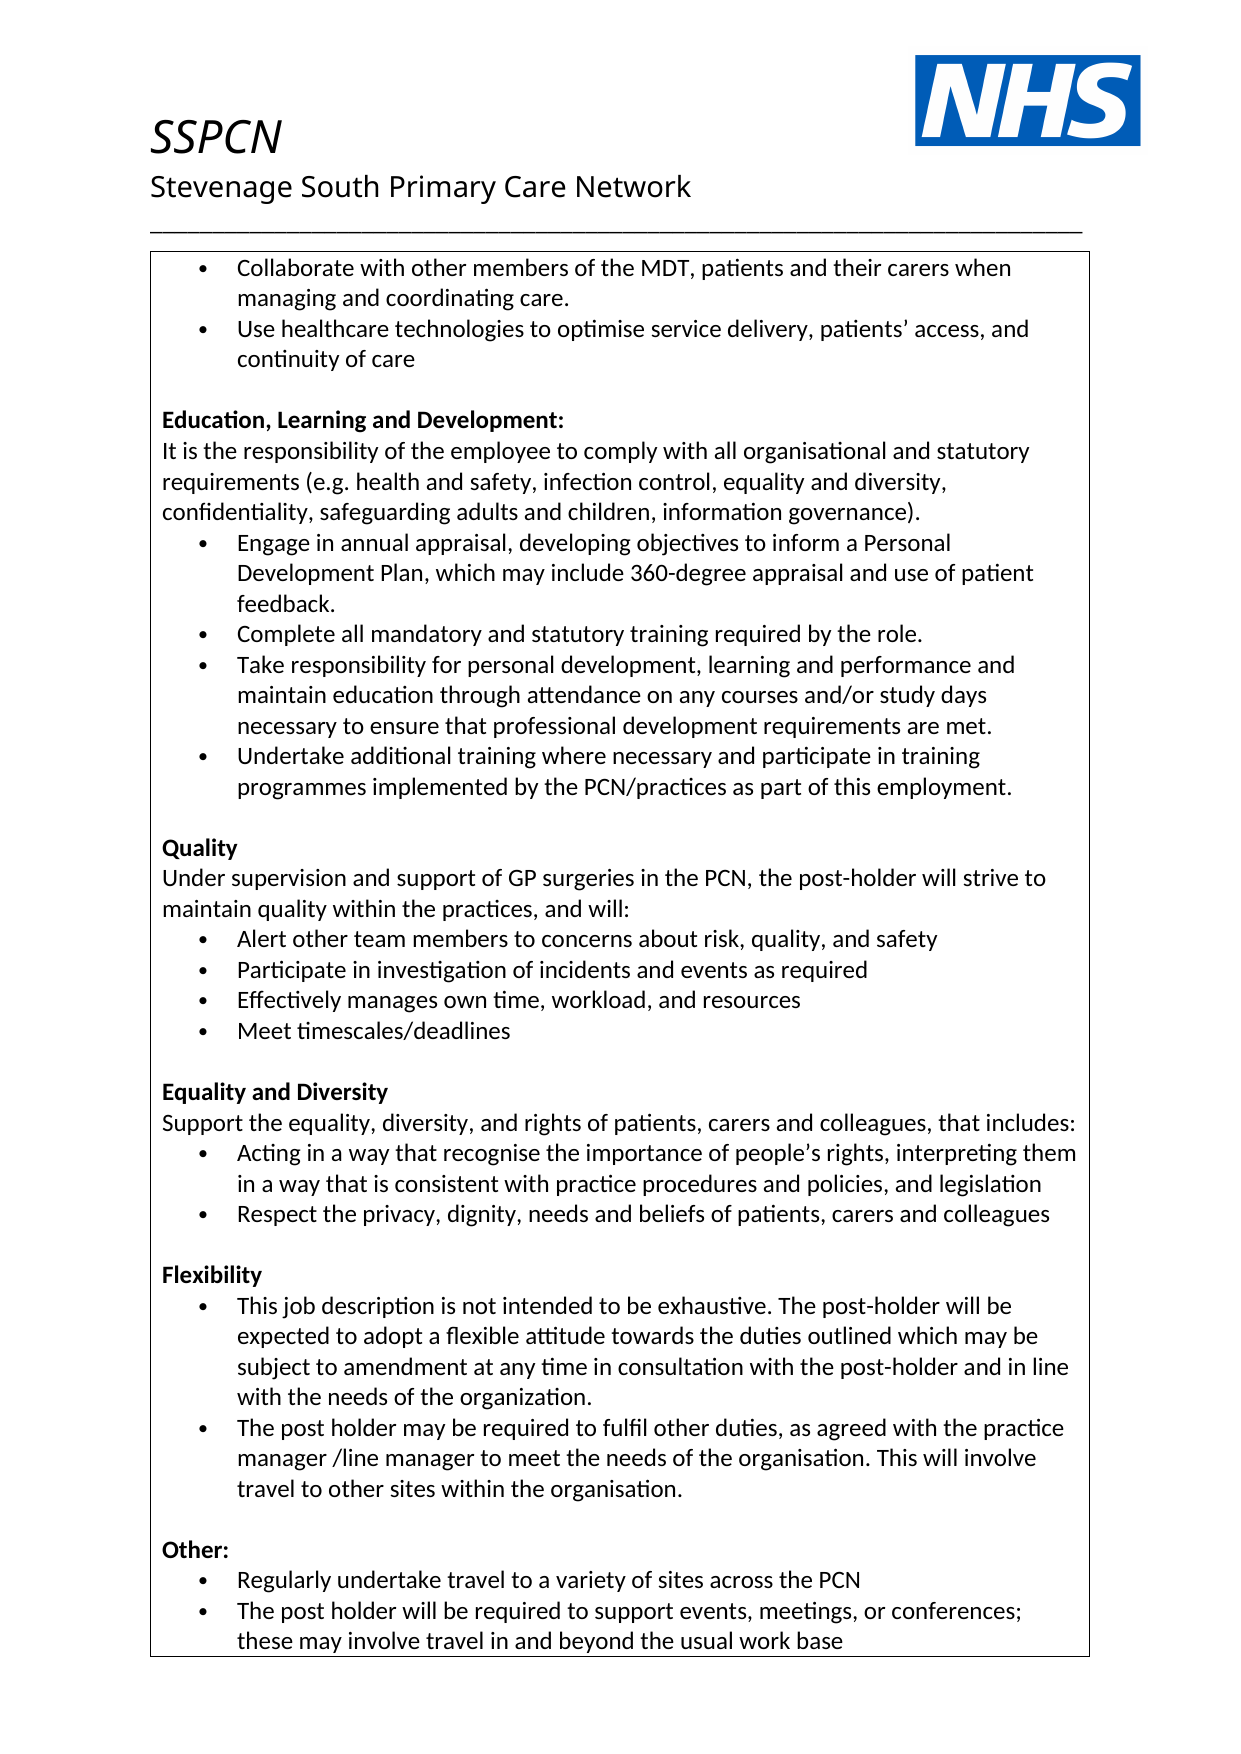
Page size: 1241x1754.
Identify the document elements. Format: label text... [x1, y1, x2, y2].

picture [908, 46, 1148, 155]
